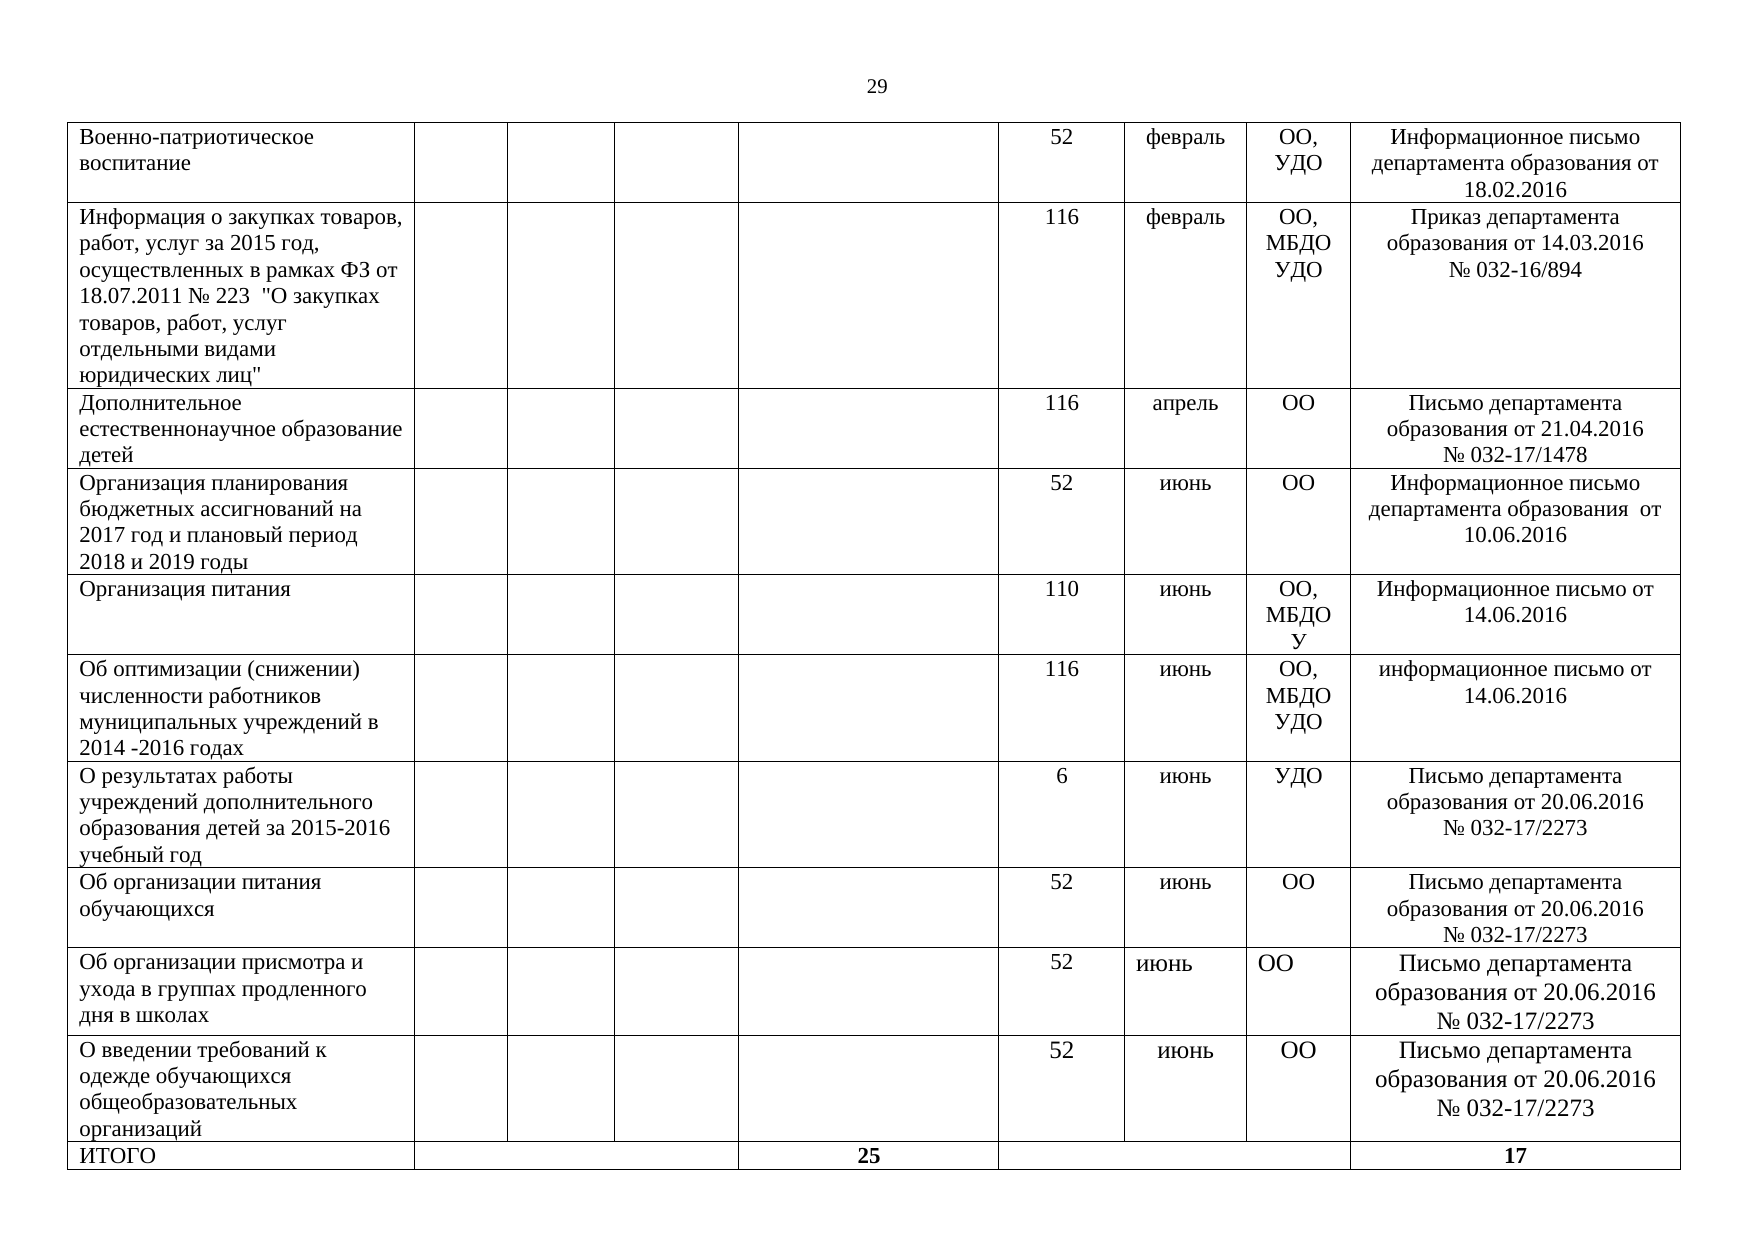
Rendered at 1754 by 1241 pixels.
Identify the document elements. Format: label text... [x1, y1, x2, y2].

table_cell Организация планирования бюджетных ассигнований на 2017 год и плановый период 2018 и 2019 годы [68, 469, 414, 574]
table_cell [508, 123, 614, 202]
table_cell [739, 762, 998, 867]
table_cell [508, 389, 614, 468]
table_cell [415, 389, 507, 468]
table_cell [739, 389, 998, 468]
table_cell [508, 948, 614, 1034]
table_cell Информация о закупках товаров, работ, услуг за 2015 год, осуществленных в рамках ФЗ от 18.07.2011 № 223 "О закупках товаров, работ, услуг отдельными видами юридических лиц" [68, 203, 414, 388]
table_cell [508, 203, 614, 388]
table_cell 52 [999, 123, 1124, 202]
table_cell [615, 655, 738, 761]
table_cell Дополнительное естественнонаучное образование детей [68, 389, 414, 468]
table_cell [415, 762, 507, 867]
table_cell июнь [1125, 948, 1246, 1034]
table_cell [508, 762, 614, 867]
table_cell Приказ департамента образования от 14.03.2016 № 032-16/894 [1351, 203, 1680, 388]
table_cell Об оптимизации (снижении) численности работников муниципальных учреждений в 2014 -2016 годах [68, 655, 414, 761]
table_cell 25 [739, 1142, 998, 1168]
table_cell [415, 1036, 507, 1141]
table_cell [415, 655, 507, 761]
table_cell [615, 469, 738, 574]
table_cell [739, 948, 998, 1034]
table_cell [739, 203, 998, 388]
table_cell ОО [1247, 868, 1350, 947]
table_cell 52 [999, 948, 1124, 1034]
table_cell О результатах работы учреждений дополнительного образования детей за 2015-2016 учебный год [68, 762, 414, 867]
table_cell Письмо департамента образования от 20.06.2016 № 032-17/2273 [1351, 948, 1680, 1034]
table_cell апрель [1125, 389, 1246, 468]
table_cell Об организации питания обучающихся [68, 868, 414, 947]
table_cell [739, 1036, 998, 1141]
table_cell февраль [1125, 203, 1246, 388]
table_cell [999, 1142, 1350, 1168]
table_cell [739, 575, 998, 654]
table_cell Информационное письмо от 14.06.2016 [1351, 575, 1680, 654]
table_cell Об организации присмотра и ухода в группах продленного дня в школах [68, 948, 414, 1034]
table_cell июнь [1125, 655, 1246, 761]
table_cell 116 [999, 389, 1124, 468]
table_cell [415, 123, 507, 202]
table_cell ОО [1247, 389, 1350, 468]
table_cell [615, 389, 738, 468]
table_cell июнь [1125, 762, 1246, 867]
table_cell ОО [1247, 948, 1350, 1034]
table_cell [615, 123, 738, 202]
table_cell июнь [1125, 469, 1246, 574]
table_cell [508, 868, 614, 947]
table_cell ОО, МБДОУДО [1247, 203, 1350, 388]
table_cell [508, 575, 614, 654]
table_cell информационное письмо от 14.06.2016 [1351, 655, 1680, 761]
table_cell Письмо департамента образования от 20.06.2016 № 032-17/2273 [1351, 762, 1680, 867]
table_cell [415, 1142, 738, 1168]
table_cell [615, 762, 738, 867]
table_cell [415, 469, 507, 574]
table_cell 17 [1351, 1142, 1680, 1168]
table_cell 6 [999, 762, 1124, 867]
table_cell [615, 203, 738, 388]
table_cell [615, 948, 738, 1034]
table_cell [415, 868, 507, 947]
table_cell УДО [1247, 762, 1350, 867]
table_cell 52 [999, 469, 1124, 574]
table_cell [415, 948, 507, 1034]
table_cell [739, 868, 998, 947]
table_cell ОО, МБДОУ [1247, 575, 1350, 654]
table_cell [615, 575, 738, 654]
table_cell ОО [1247, 1036, 1350, 1141]
table_cell 110 [999, 575, 1124, 654]
table_cell 52 [999, 1036, 1124, 1141]
table_cell июнь [1125, 868, 1246, 947]
table_cell [615, 1036, 738, 1141]
table_cell [415, 203, 507, 388]
table_cell Письмо департамента образования от 20.06.2016 № 032-17/2273 [1351, 868, 1680, 947]
table_cell 116 [999, 655, 1124, 761]
table_cell Письмо департамента образования от 21.04.2016 № 032-17/1478 [1351, 389, 1680, 468]
table_cell февраль [1125, 123, 1246, 202]
table_cell 52 [999, 868, 1124, 947]
table_cell ОО [1247, 469, 1350, 574]
table_cell [739, 469, 998, 574]
table_cell [615, 868, 738, 947]
table_cell Информационное письмо департамента образования от 18.02.2016 [1351, 123, 1680, 202]
table_cell 116 [999, 203, 1124, 388]
table_cell [415, 575, 507, 654]
table_cell Военно-патриотическое воспитание [68, 123, 414, 202]
table_cell [508, 655, 614, 761]
table_cell ОО, УДО [1247, 123, 1350, 202]
table_cell [739, 655, 998, 761]
table_cell [739, 123, 998, 202]
table_cell ОО, МБДОУДО [1247, 655, 1350, 761]
table_cell июнь [1125, 1036, 1246, 1141]
table_cell Информационное письмо департамента образования от 10.06.2016 [1351, 469, 1680, 574]
table_cell [508, 1036, 614, 1141]
table_cell Письмо департамента образования от 20.06.2016 № 032-17/2273 [1351, 1036, 1680, 1141]
table_cell Организация питания [68, 575, 414, 654]
table_cell ИТОГО [68, 1142, 414, 1168]
table_cell [508, 469, 614, 574]
table_cell О введении требований к одежде обучающихся общеобразовательных организаций [68, 1036, 414, 1141]
table_cell июнь [1125, 575, 1246, 654]
